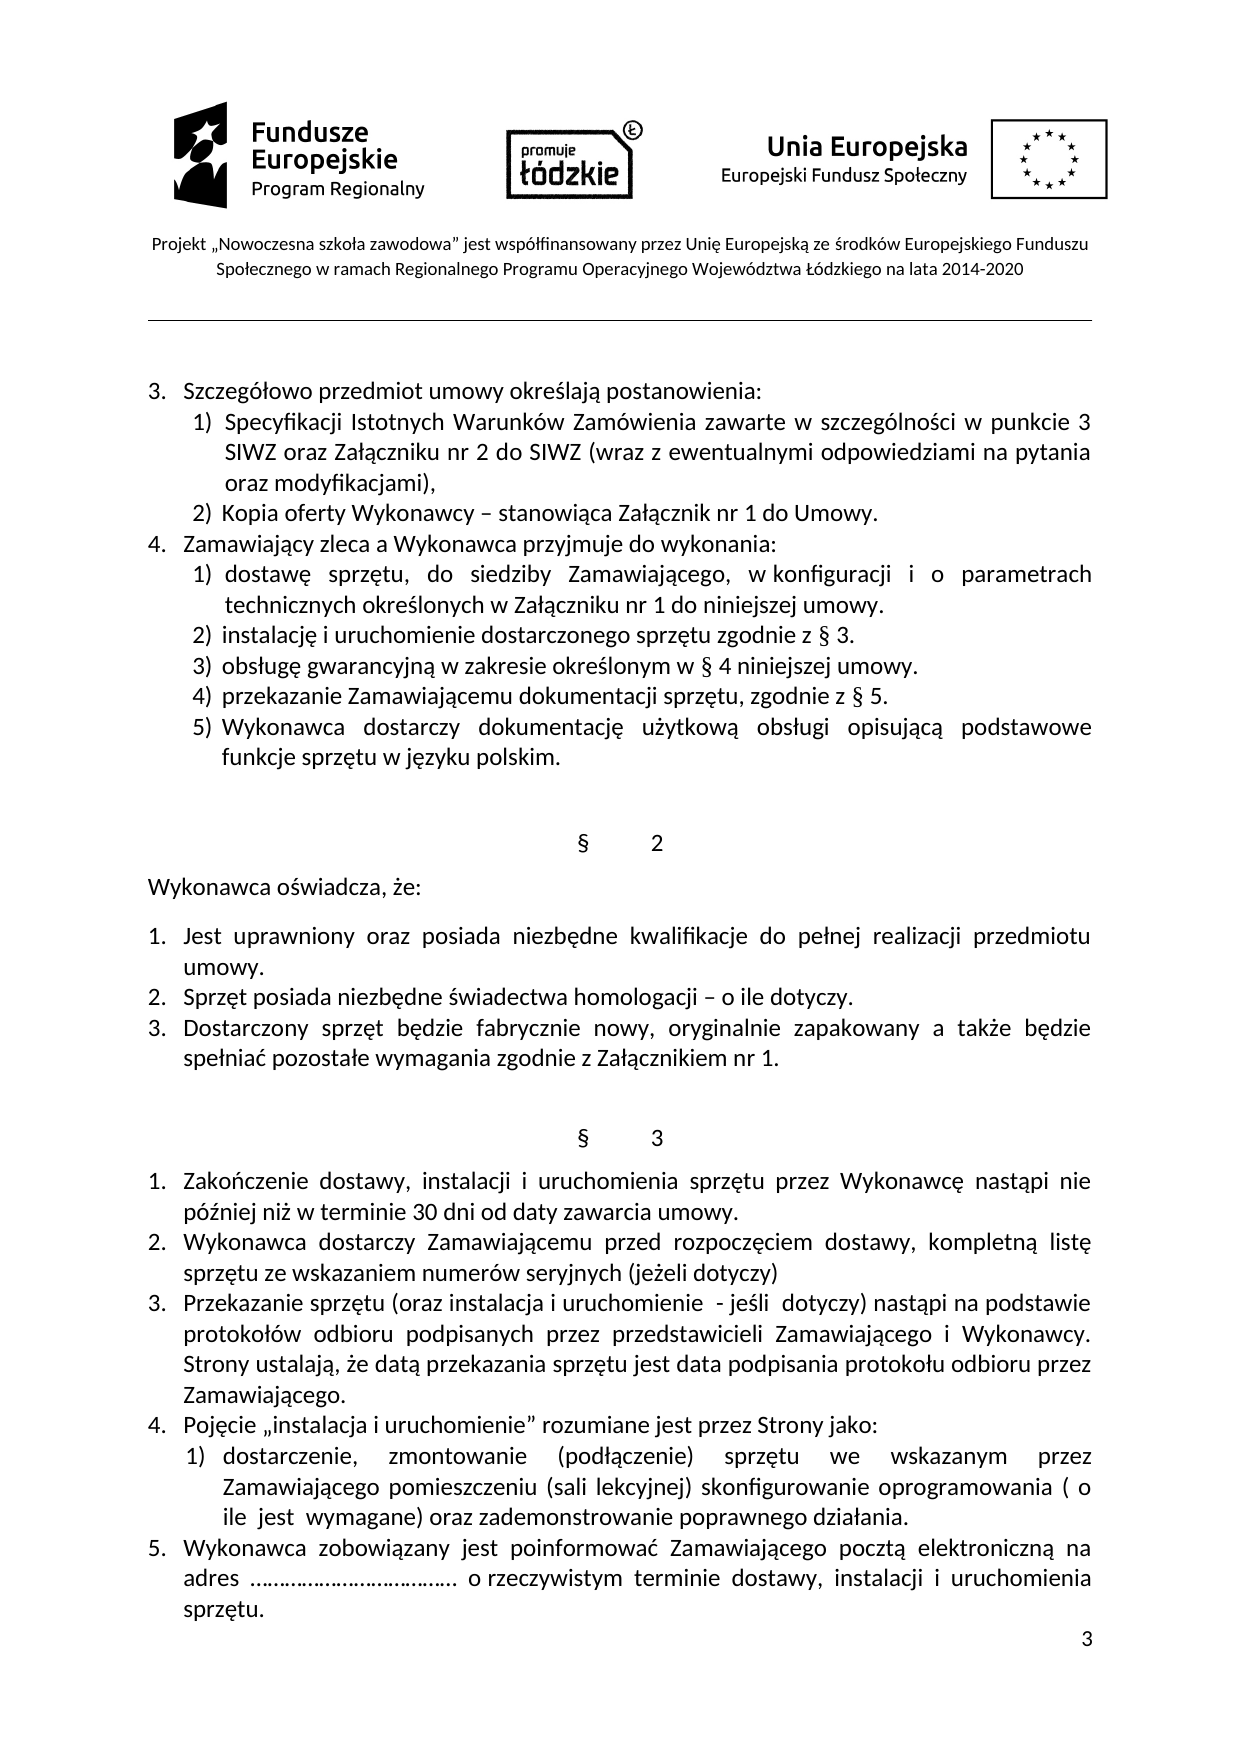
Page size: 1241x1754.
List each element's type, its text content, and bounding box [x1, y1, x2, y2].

list Zamawiający zleca a Wykonawca przyjmuje do wykonania: [148, 528, 1092, 558]
picture [147, 73, 1134, 233]
list obsługę gwarancyjną w zakresie określonym w 4 niniejszej umowy. [192, 650, 1092, 681]
list Sprzęt posiada niezbędne świadectwa homologacji – o ile dotyczy. [148, 981, 1092, 1012]
text 2 [148, 828, 1092, 858]
list Wykonawca dostarczy dokumentację użytkową obsługi opisującą podstawowe funkcje sprzętu w języku polskim. [192, 711, 1092, 772]
list przekazanie Zamawiającemu dokumentacji sprzętu, zgodnie z 5. [192, 681, 1092, 711]
list dostarczenie, zmontowanie (podłączenie) sprzętu we wskazanym przez Zamawiającego pomieszczeniu (sali lekcyjnej) skonfigurowanie oprogramowania ( o ile jest wymagane) oraz zademonstrowanie poprawnego działania. [185, 1440, 1092, 1532]
list Kopia oferty Wykonawcy – stanowiąca Załącznik nr 1 do Umowy. [192, 497, 1092, 528]
list Przekazanie sprzętu (oraz instalacja i uruchomienie - jeśli dotyczy) nastąpi na podstawie protokołów odbioru podpisanych przez przedstawicieli Zamawiającego i Wykonawcy. Strony ustalają, że datą przekazania sprzętu jest data podpisania protokołu odbioru przez Zamawiającego. [148, 1287, 1092, 1409]
list dostawę sprzętu, do siedziby Zamawiającego, w konfiguracji i o parametrach technicznych określonych w Załączniku nr 1 do niniejszej umowy. [192, 558, 1092, 619]
list instalację i uruchomienie dostarczonego sprzętu zgodnie z 3. [192, 619, 1092, 650]
text 3 [148, 1122, 1092, 1153]
list Pojęcie „instalacja i uruchomienie” rozumiane jest przez Strony jako: [148, 1409, 1092, 1440]
list Dostarczony sprzęt będzie fabrycznie nowy, oryginalnie zapakowany a także będzie spełniać pozostałe wymagania zgodnie z Załącznikiem nr 1. [148, 1012, 1092, 1073]
list Wykonawca dostarczy Zamawiającemu przed rozpoczęciem dostawy, kompletną listę sprzętu ze wskazaniem numerów seryjnych (jeżeli dotyczy) [148, 1226, 1092, 1287]
text Wykonawca oświadcza, że: [148, 871, 1092, 901]
list Szczegółowo przedmiot umowy określają postanowienia: [148, 375, 1092, 406]
list Wykonawca zobowiązany jest poinformować Zamawiającego pocztą elektroniczną na adres ……………………………… o rzeczywistym terminie dostawy, instalacji i uruchomienia sprzętu. [148, 1532, 1092, 1623]
list Jest uprawniony oraz posiada niezbędne kwalifikacje do pełnej realizacji przedmiotu umowy. [148, 920, 1092, 981]
list Specyfikacji Istotnych Warunków Zamówienia zawarte w szczególności w punkcie 3 SIWZ oraz Załączniku nr 2 do SIWZ (wraz z ewentualnymi odpowiedziami na pytania oraz modyfikacjami), [192, 406, 1092, 497]
list Zakończenie dostawy, instalacji i uruchomienia sprzętu przez Wykonawcę nastąpi nie później niż w terminie 30 dni od daty zawarcia umowy. [148, 1165, 1092, 1226]
